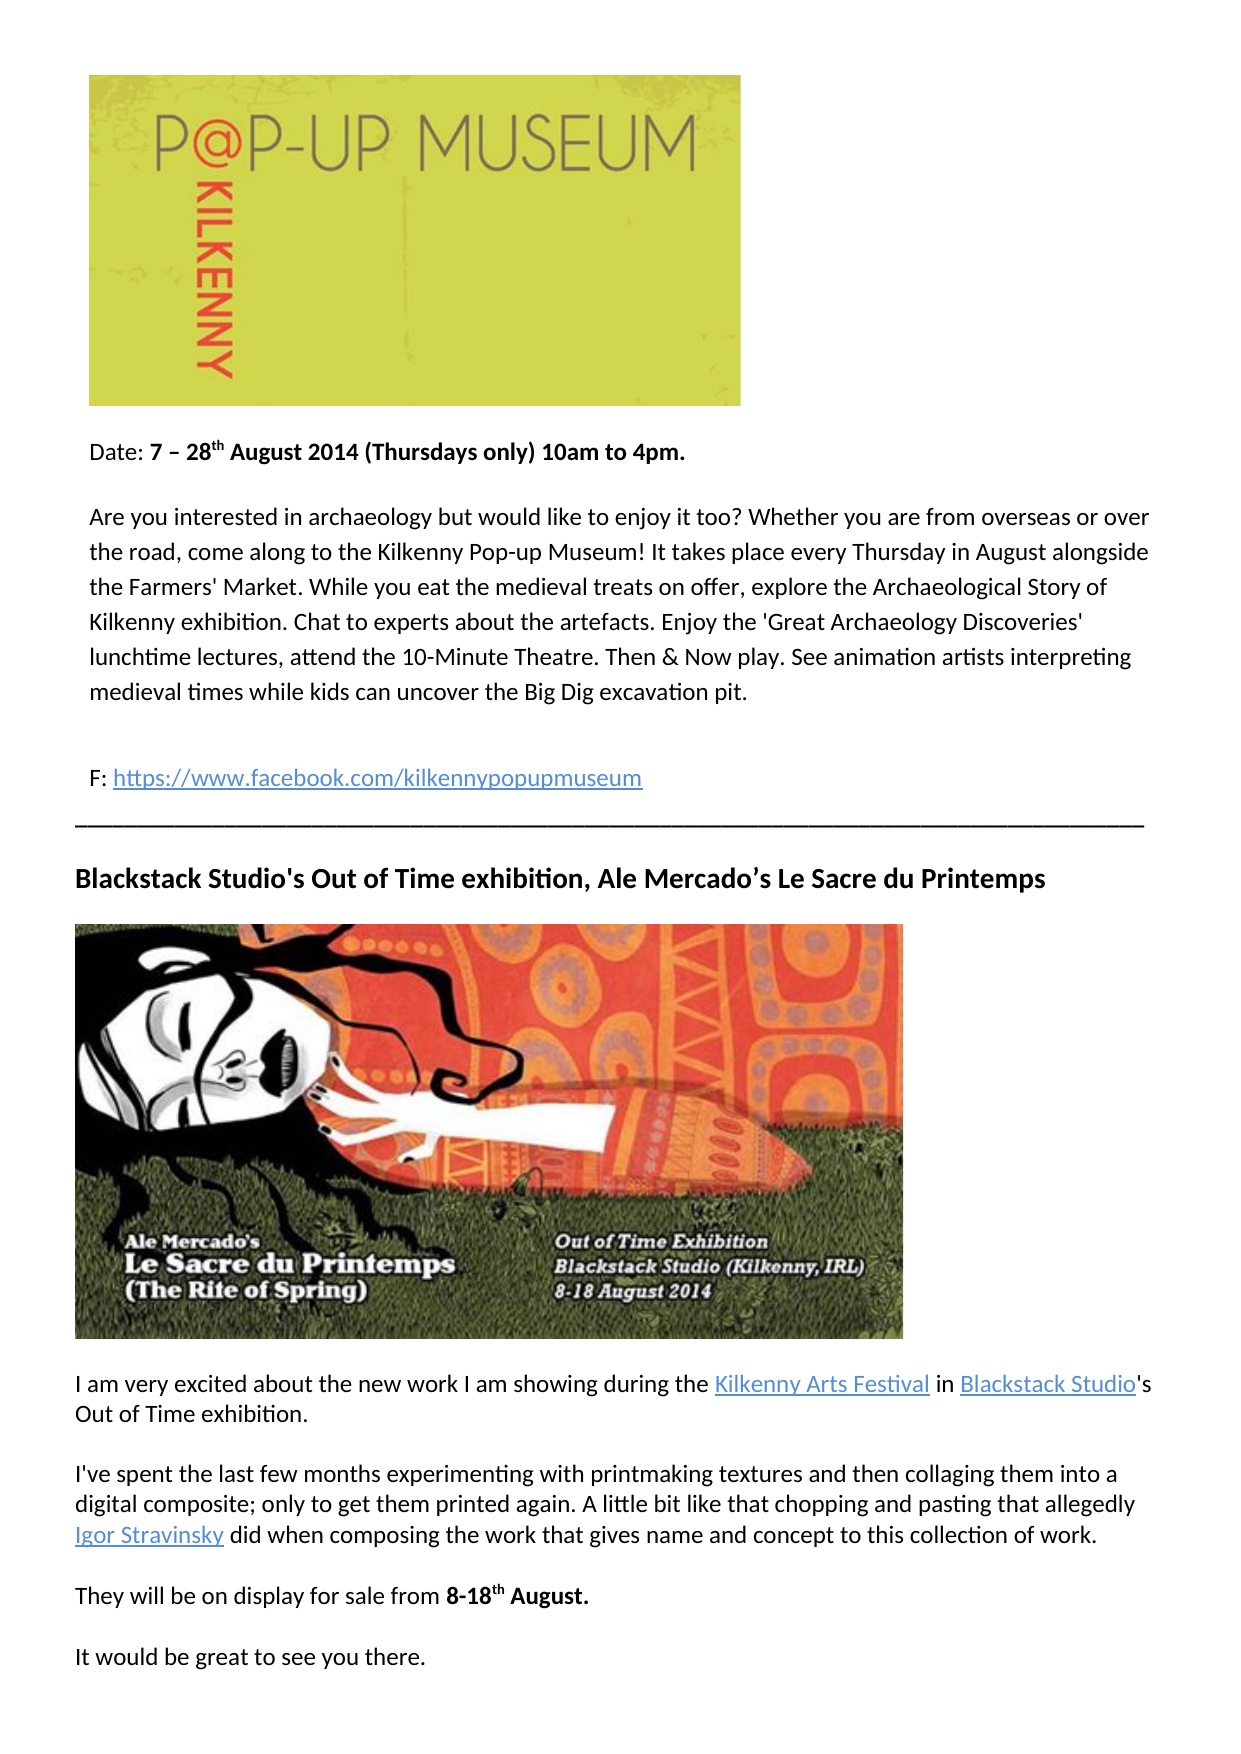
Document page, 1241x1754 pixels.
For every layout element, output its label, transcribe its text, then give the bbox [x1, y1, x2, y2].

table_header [75, 75, 1193, 800]
text It would be great to see you there. [75, 1641, 1165, 1672]
text ______________________________________________________________________________________ [75, 800, 1165, 831]
picture [75, 924, 904, 1339]
text Blackstack Studio's Out of Time exhibition, Ale Mercado’s Le Sacre du Printemps [75, 860, 1165, 896]
text I am very excited about the new work I am showing during the Kilkenny Arts Festival in Blackstack Studio's Out of Time exhibition. [75, 1368, 1165, 1429]
text They will be on display for sale from 8-18th August. [75, 1580, 1165, 1611]
text I've spent the last few months experimenting with printmaking textures and then collaging them into a digital composite; only to get them printed again. A little bit like that chopping and pasting that allegedly Igor Stravinsky did when composing the work that gives name and concept to this collection of work. [75, 1458, 1165, 1550]
picture [89, 75, 741, 406]
